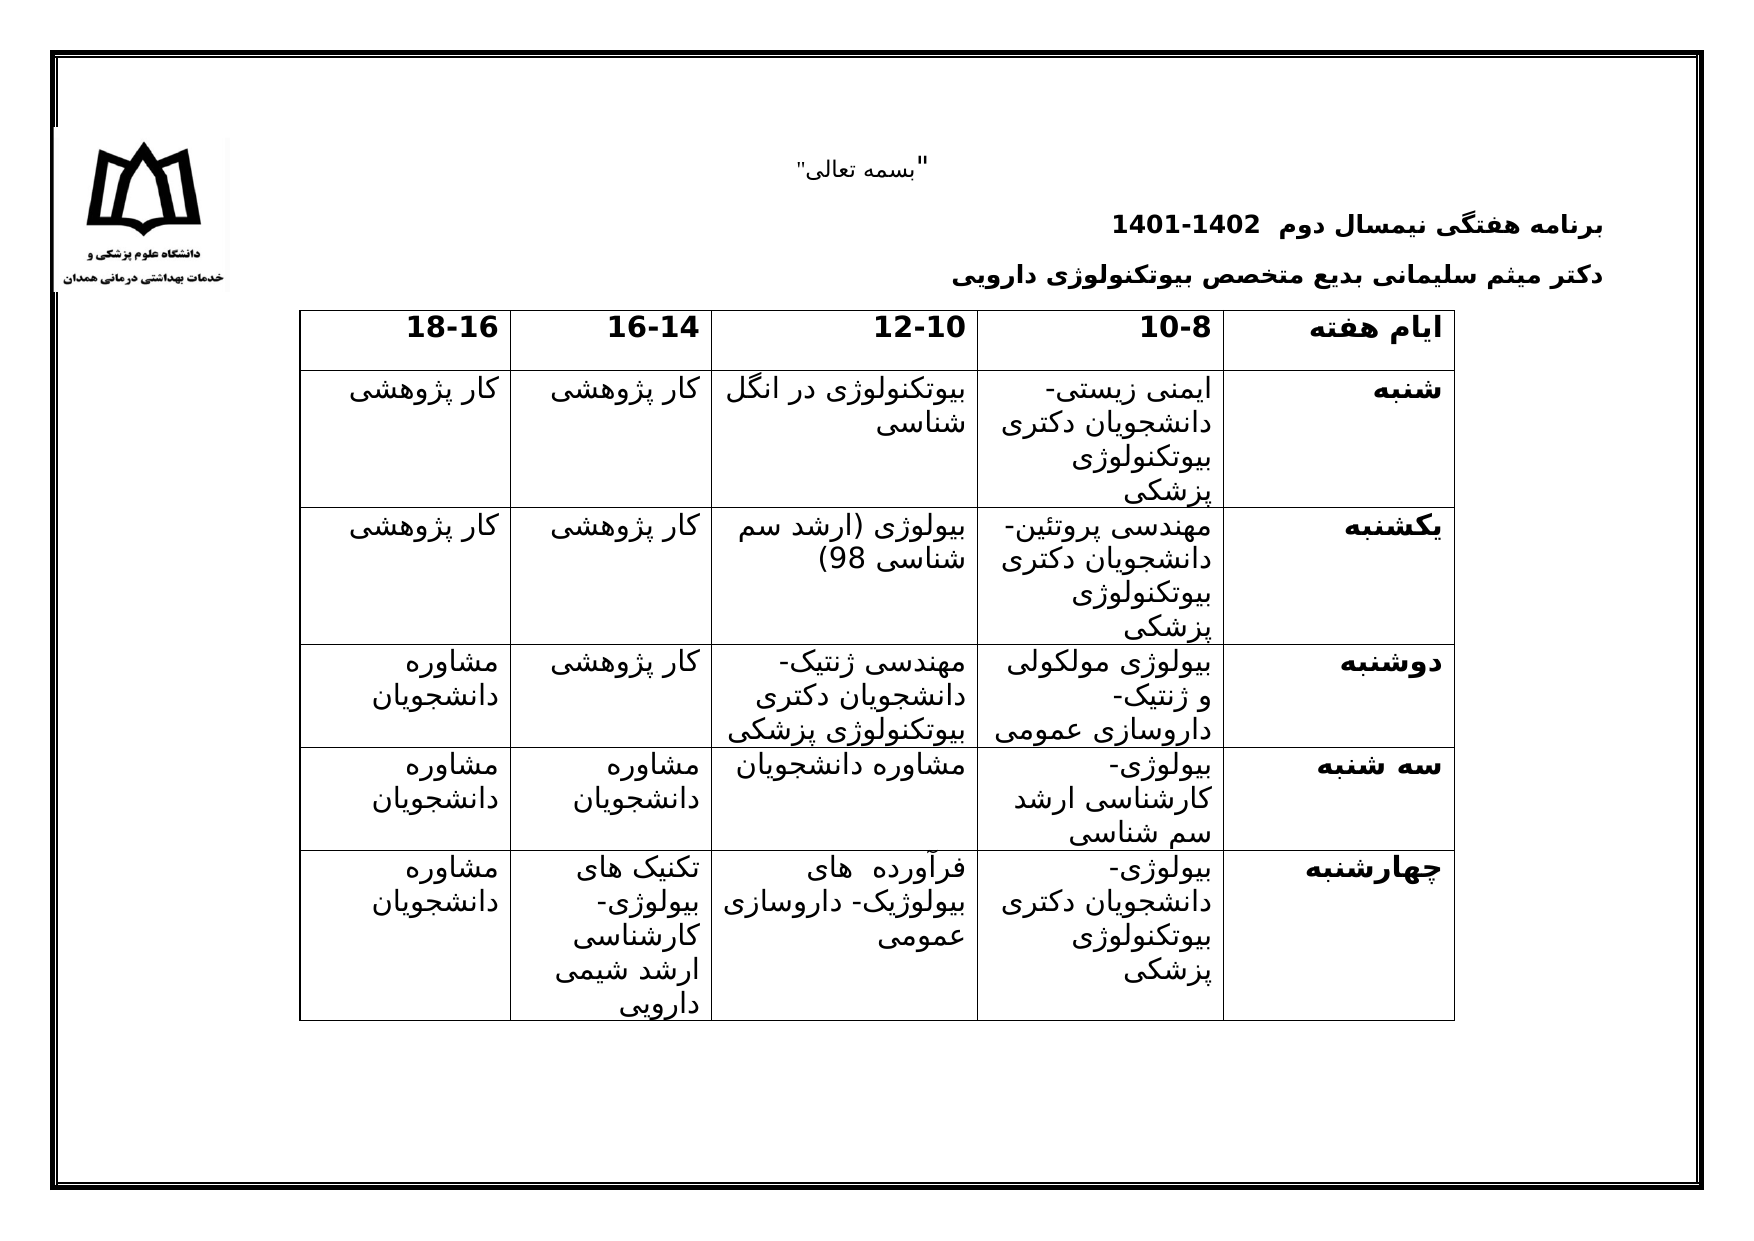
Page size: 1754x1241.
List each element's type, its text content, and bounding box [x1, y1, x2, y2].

table_cell تکنیک های بیولوژی- کارشناسی ارشد شیمی دارویی [511, 851, 711, 1020]
table_header 10-8 [978, 311, 1223, 370]
table_header 16-14 [511, 311, 711, 370]
table_cell مشاوره دانشجویان [301, 645, 510, 747]
table_cell ایمنی زیستی- دانشجویان دکتری بیوتکنولوژی پزشکی [978, 371, 1223, 507]
table_cell مشاوره دانشجویان [712, 748, 977, 849]
table_cell چهارشنبه [1224, 851, 1454, 1020]
table_cell مهندسی ژنتیک- دانشجویان دکتری بیوتکنولوژی پزشکی [712, 645, 977, 747]
table_cell بیوتکنولوژی در انگل شناسی [712, 371, 977, 507]
table_cell فرآورده های بیولوژیک- داروسازی عمومی [712, 851, 977, 1020]
table_cell یکشنبه [1224, 508, 1454, 644]
table_header 18-16 [301, 311, 510, 370]
text "بسمه تعالی" [230, 150, 1004, 184]
table_cell مشاوره دانشجویان [301, 748, 510, 849]
table_cell مهندسی پروتئین- دانشجویان دکتری بیوتکنولوژی پزشکی [978, 508, 1223, 644]
table_cell بیولوژی مولکولی و ژنتیک- داروسازی عمومی [978, 645, 1223, 747]
table_cell مشاوره دانشجویان [301, 851, 510, 1020]
table_header 12-10 [712, 311, 977, 370]
table_cell سه شنبه [1224, 748, 1454, 849]
text دکتر میثم سلیمانی بدیع متخصص بیوتکنولوژی دارویی [230, 260, 1604, 289]
table_cell بیولوژی (ارشد سم شناسی 98) [712, 508, 977, 644]
table_cell شنبه [1224, 371, 1454, 507]
text برنامه هفتگی نیمسال دوم 1402-1401 [230, 210, 1604, 239]
table_cell دوشنبه [1224, 645, 1454, 747]
table_cell مشاوره دانشجویان [511, 748, 711, 849]
table_cell کار پژوهشی [301, 508, 510, 644]
table_cell کار پژوهشی [511, 508, 711, 644]
picture [52, 127, 230, 291]
table_cell کار پژوهشی [511, 645, 711, 747]
table_cell بیولوژی-کارشناسی ارشد سم شناسی [978, 748, 1223, 849]
table_cell بیولوژی- دانشجویان دکتری بیوتکنولوژی پزشکی [978, 851, 1223, 1020]
table_cell کار پژوهشی [511, 371, 711, 507]
table_cell کار پژوهشی [301, 371, 510, 507]
table_header ایام هفته [1224, 311, 1454, 370]
